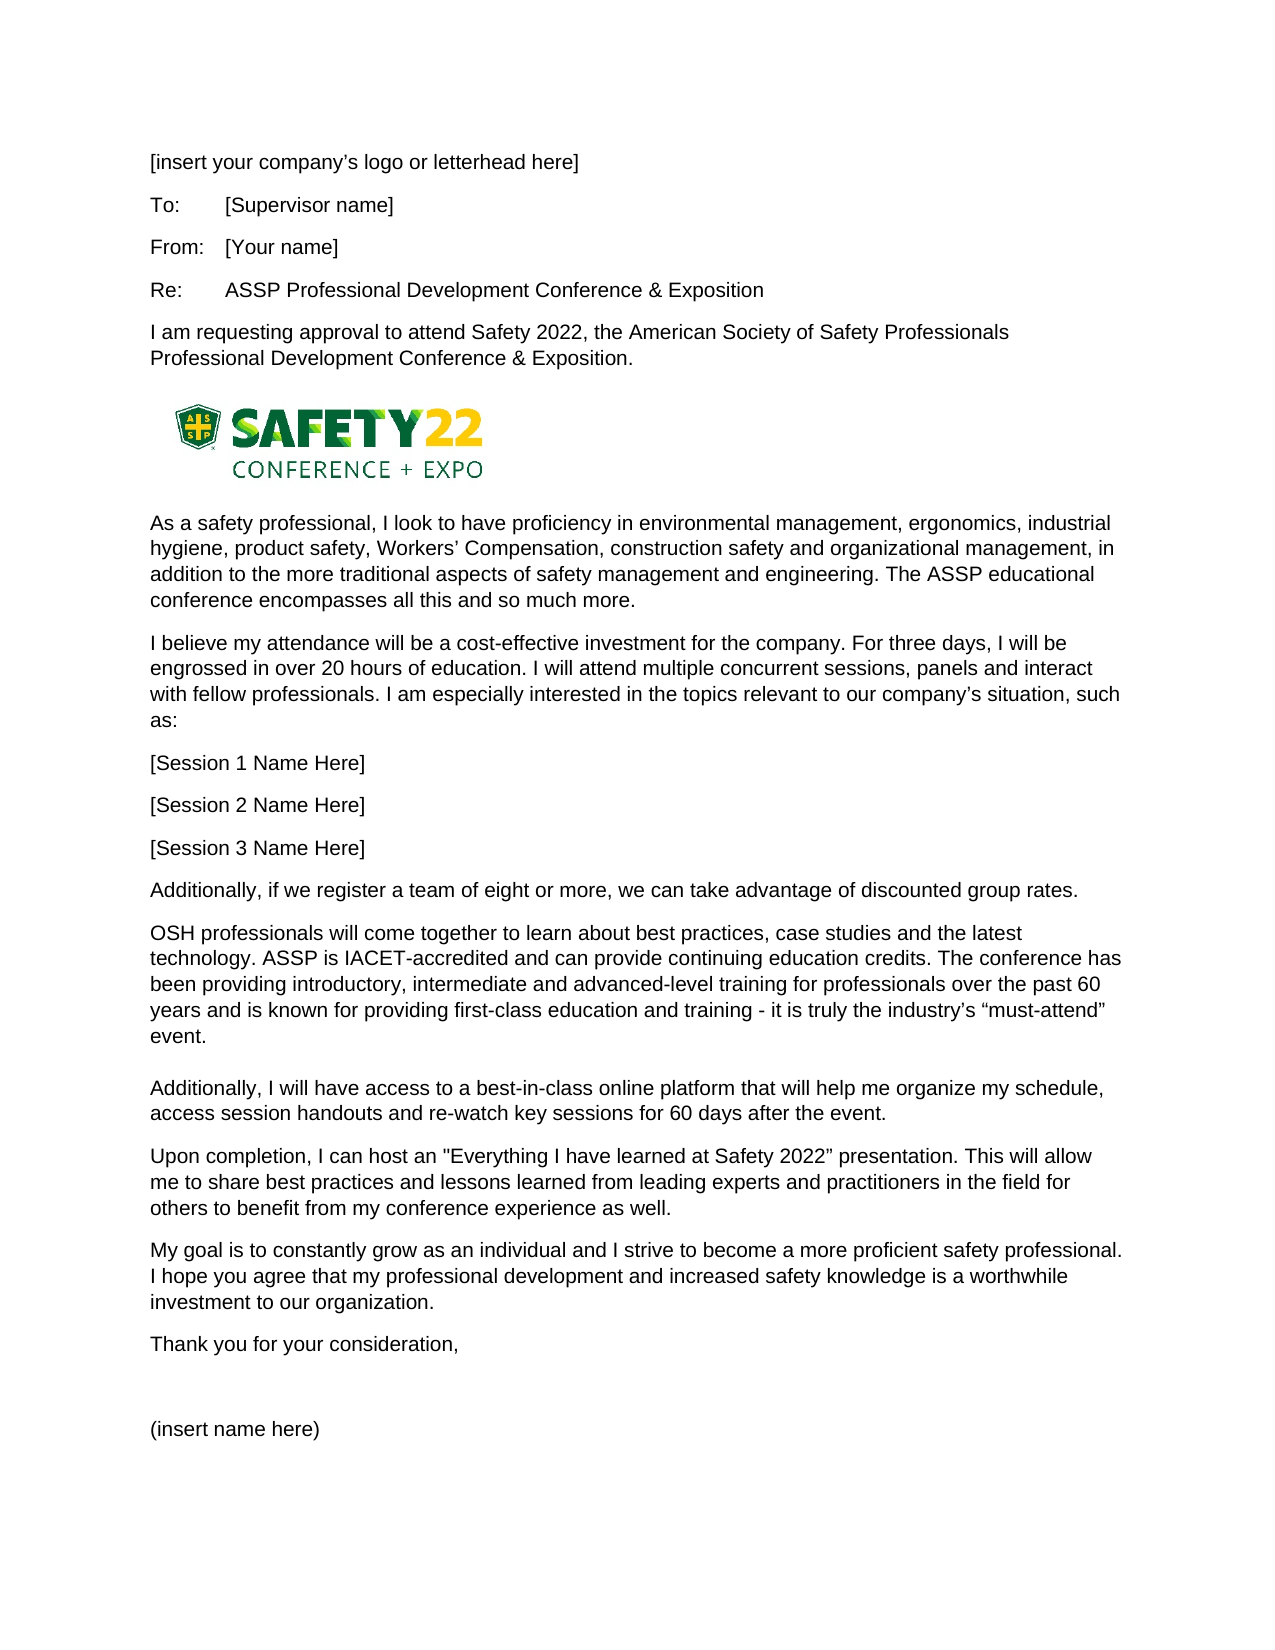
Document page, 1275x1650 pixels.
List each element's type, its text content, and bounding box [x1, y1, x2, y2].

text OSH professionals will come together to learn about best practices, case studies and the latest technology. ASSP is IACET-accredited and can provide continuing education credits. The conference has been providing introductory, intermediate and advanced-level training for professionals over the past 60 years and is known for providing first-class education and training - it is truly the industry’s “must-attend” event. Additionally, I will have access to a best-in-class online platform that will help me organize my schedule, access session handouts and re-watch key sessions for 60 days after the event. [150, 920, 1125, 1125]
text To: [Supervisor name] [150, 192, 1125, 216]
text (insert name here) [150, 1417, 1125, 1441]
text Thank you for your consideration, [150, 1332, 1125, 1356]
text [Session 3 Name Here] [150, 835, 1125, 859]
text [Session 1 Name Here] [150, 750, 1125, 774]
text My goal is to constantly grow as an individual and I strive to become a more proficient safety professional. I hope you agree that my professional development and increased safety knowledge is a worthwhile investment to our organization. [150, 1238, 1125, 1313]
text Re: ASSP Professional Development Conference & Exposition [150, 277, 1125, 301]
text [insert your company’s logo or letterhead here] [150, 150, 1125, 174]
text Upon completion, I can host an "Everything I have learned at Safety 2022” presentation. This will allow me to share best practices and lessons learned from leading experts and practitioners in the field for others to benefit from my conference experience as well. [150, 1144, 1125, 1219]
text From: [Your name] [150, 235, 1125, 259]
text Additionally, if we register a team of eight or more, we can take advantage of discounted group rates. [150, 878, 1125, 902]
text I am requesting approval to attend Safety 2022, the American Society of Safety Professionals Professional Development Conference & Exposition. [150, 320, 1125, 370]
text As a safety professional, I look to have proficiency in environmental management, ergonomics, industrial hygiene, product safety, Workers’ Compensation, construction safety and organizational management, in addition to the more traditional aspects of safety management and engineering. The ASSP educational conference encompasses all this and so much more. [150, 510, 1125, 612]
text I believe my attendance will be a cost-effective investment for the company. For three days, I will be engrossed in over 20 hours of education. I will attend multiple concurrent sessions, panels and interact with fellow professionals. I am especially interested in the topics relevant to our company’s situation, such as: [150, 630, 1125, 732]
picture [150, 388, 507, 492]
text [Session 2 Name Here] [150, 793, 1125, 817]
